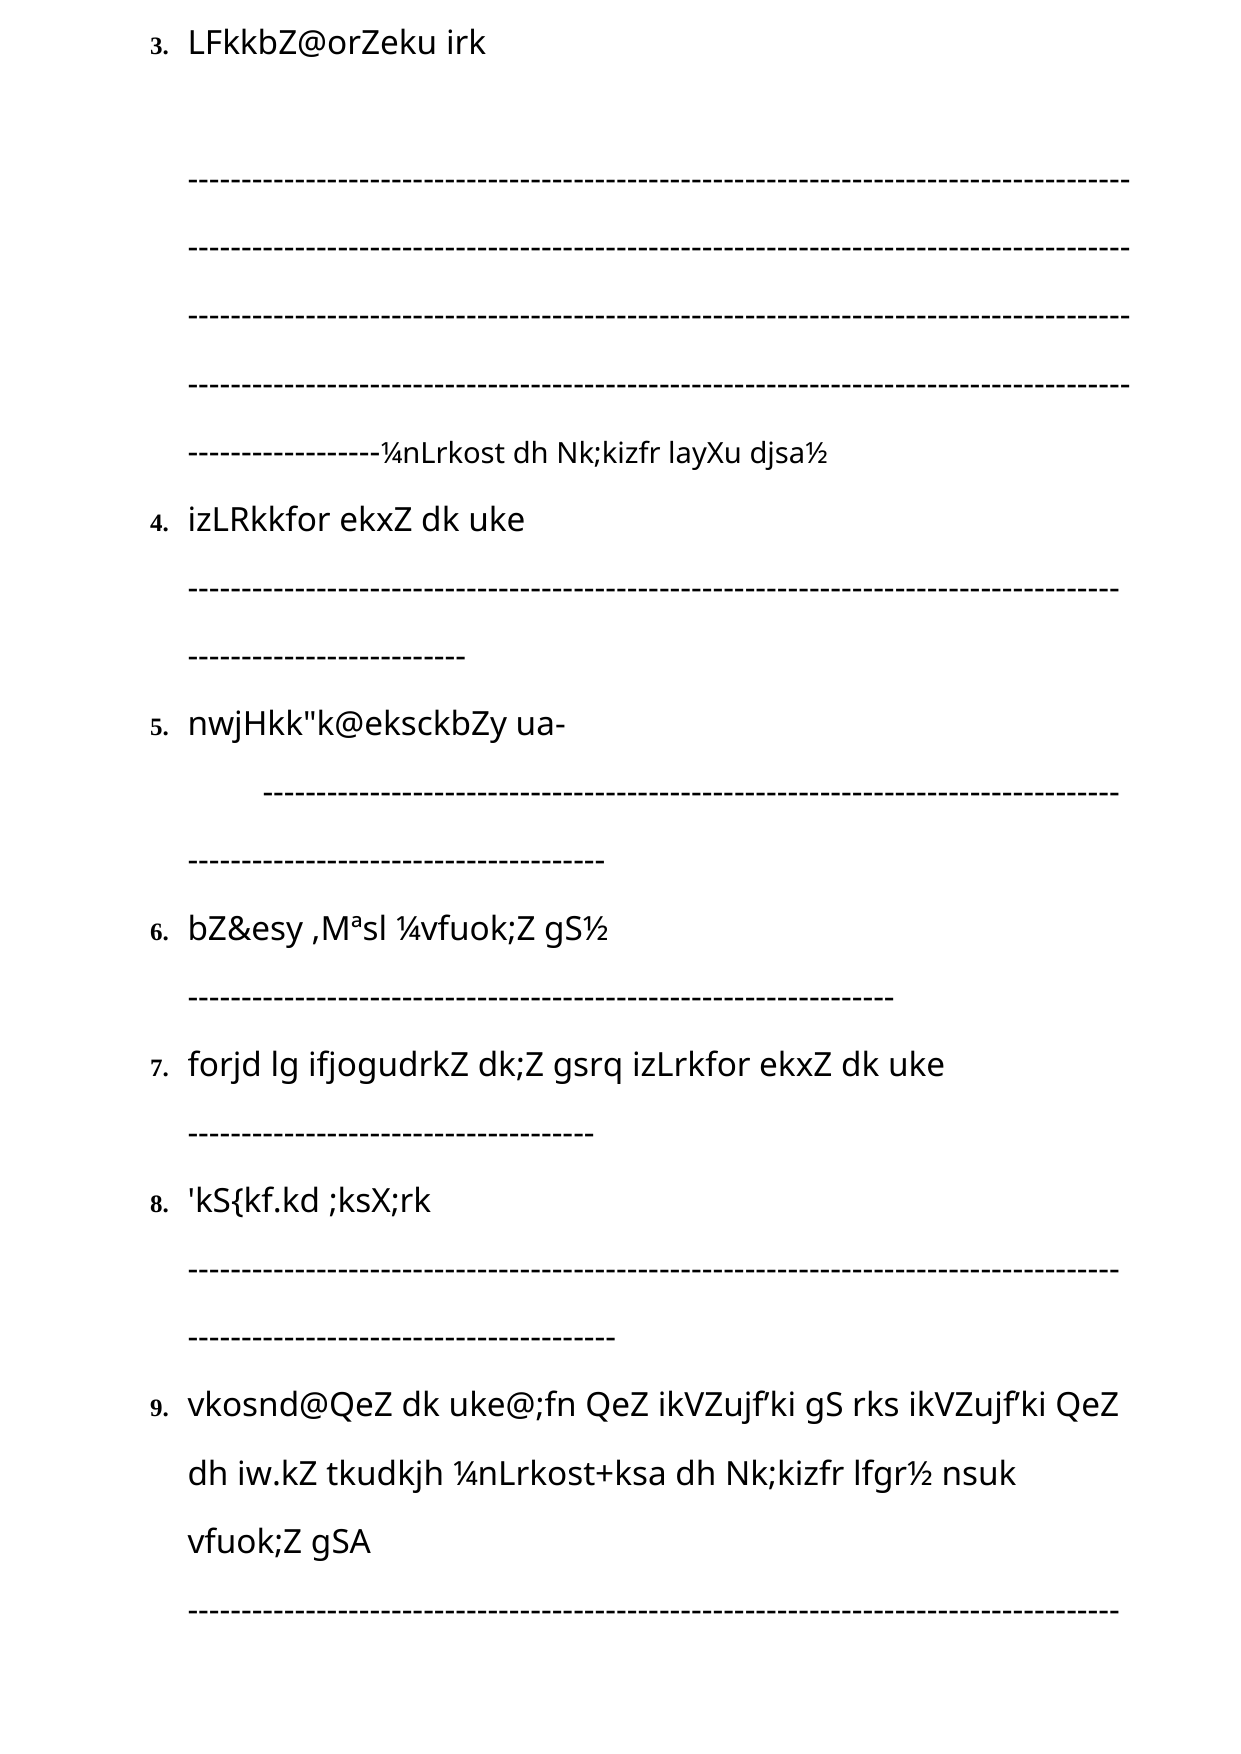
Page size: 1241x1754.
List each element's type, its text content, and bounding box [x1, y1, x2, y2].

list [150, 1381, 1128, 1631]
list bZ&esy ,Mªsl ¼vfuok;Z gS½ ------------------------------------------------------------------ [150, 904, 1128, 1018]
list izLRkkfor ekxZ dk uke ----------------------------------------------------------------------------------------------------------------- [150, 496, 1128, 677]
list nwjHkk"k@eksckbZy ua- ----------------------------------------------------------------------------------------------------------------------- [150, 700, 1128, 882]
list forjd lg ifjogudrkZ dk;Z gsrq izLrkfor ekxZ dk uke -------------------------------------- [150, 1041, 1128, 1154]
list 'kS{kf.kd ;ksX;rk ------------------------------------------------------------------------------------------------------------------------------- [150, 1177, 1128, 1358]
list LFkkbZ@orZeku irk ----------------------------------------------------------------------------------------------------------------------------------------------------------------------------------------------------------------------------------------------------------------------------------------------------------------------------------------------------------------------------------¼nLrkost dh Nk;kizfr layXu djsa½ [150, 19, 1142, 473]
